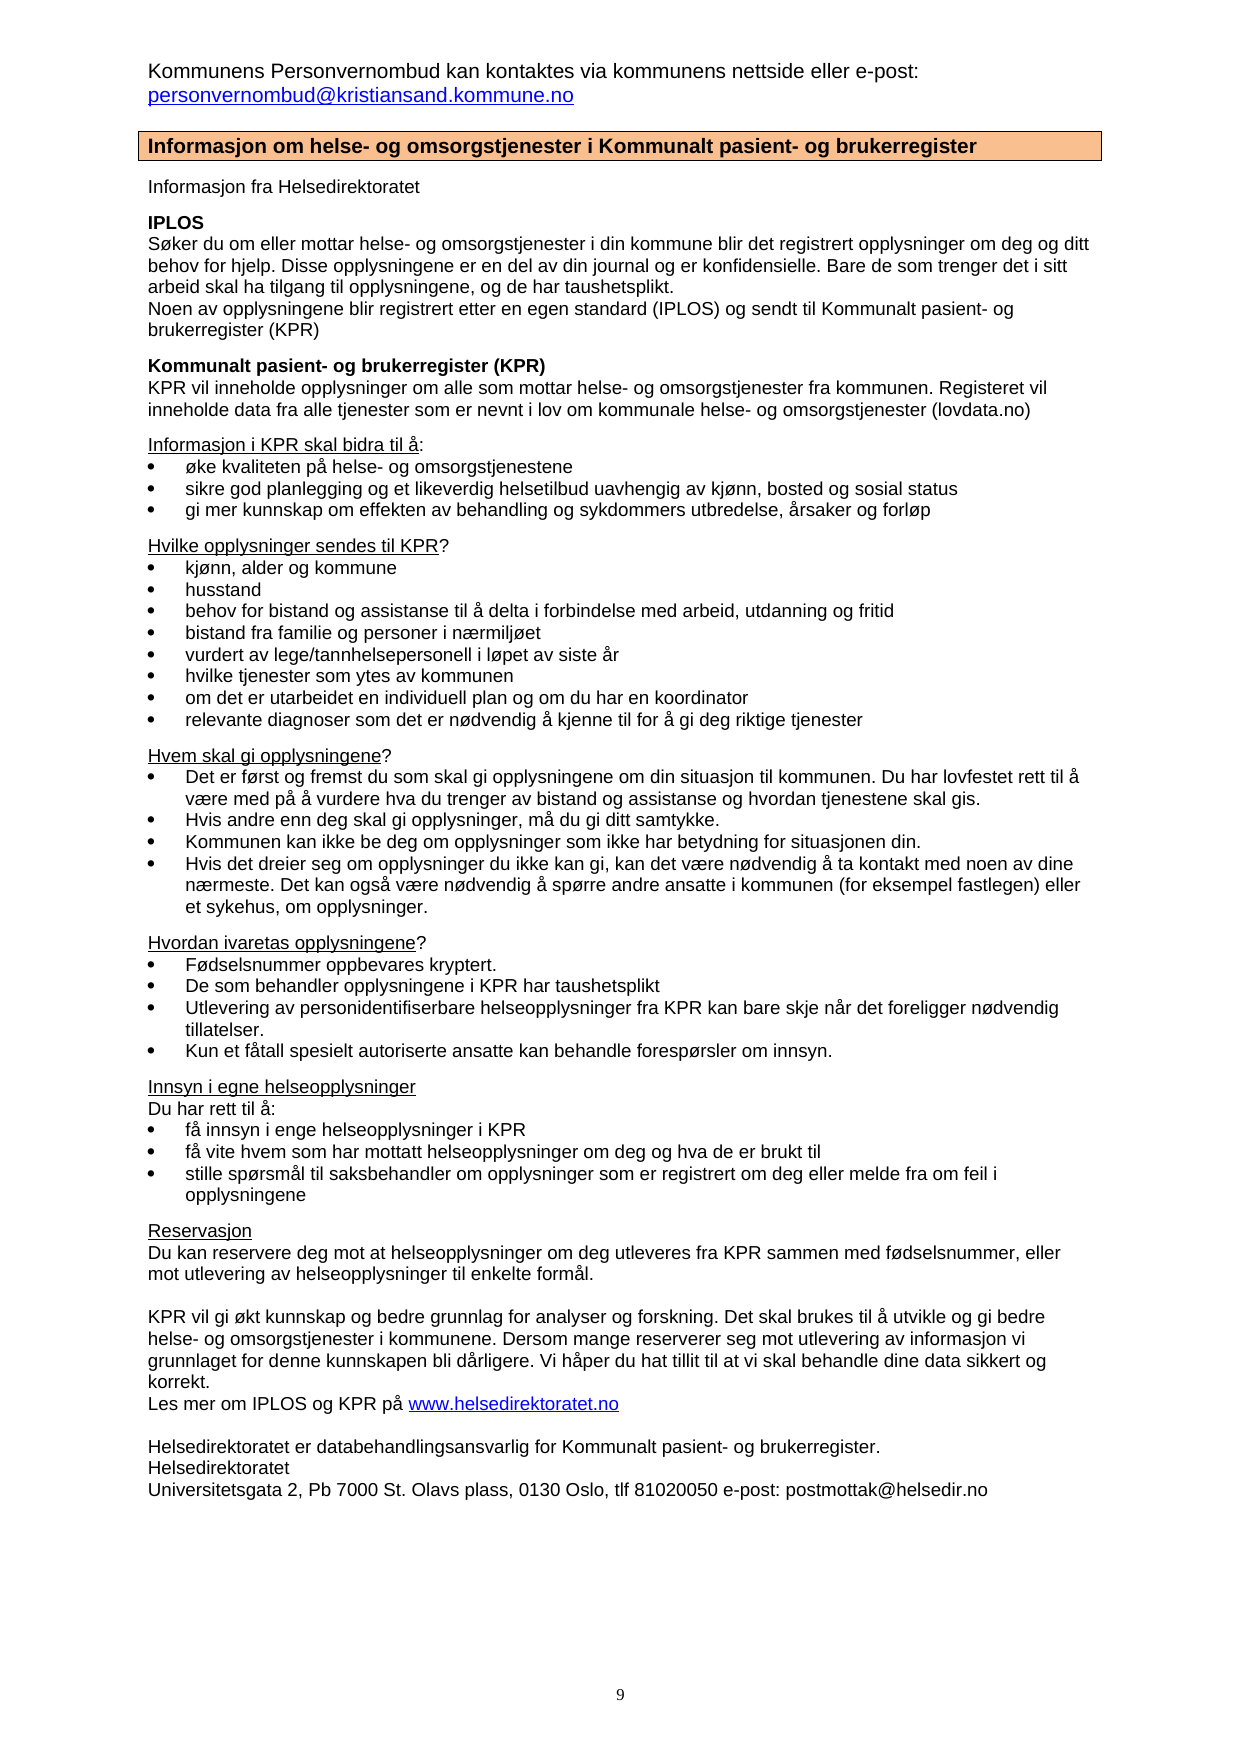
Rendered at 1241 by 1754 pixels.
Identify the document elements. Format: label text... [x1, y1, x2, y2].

text Kommunens Personvernombud kan kontaktes via kommunens nettside eller e-post: personvernombud@kristiansand.kommune.no [148, 59, 1092, 107]
text Informasjon om helse- og omsorgstjenester i Kommunalt pasient- og brukerregister [139, 132, 1101, 160]
text Kommunalt pasient- og brukerregister (KPR) [148, 355, 1092, 377]
list Fødselsnummer oppbevares kryptert. [148, 953, 1092, 975]
list vurdert av lege/tannhelsepersonell i løpet av siste år [148, 643, 1092, 665]
list husstand [148, 578, 1092, 600]
list stille spørsmål til saksbehandler om opplysninger som er registrert om deg eller melde fra om feil i opplysningene [148, 1162, 1092, 1206]
text Noen av opplysningene blir registrert etter en egen standard (IPLOS) og sendt til Kommunalt pasient- og brukerregister (KPR) [148, 298, 1092, 341]
list Hvis andre enn deg skal gi opplysninger, må du gi ditt samtykke. [148, 809, 1092, 831]
list Kun et fåtall spesielt autoriserte ansatte kan behandle forespørsler om innsyn. [148, 1040, 1092, 1062]
text KPR vil inneholde opplysninger om alle som mottar helse- og omsorgstjenester fra kommunen. Registeret vil inneholde data fra alle tjenester som er nevnt i lov om kommunale helse- og omsorgstjenester (lovdata.no) [148, 377, 1092, 420]
text KPR vil gi økt kunnskap og bedre grunnlag for analyser og forskning. Det skal brukes til å utvikle og gi bedre helse- og omsorgstjenester i kommunene. Dersom mange reserverer seg mot utlevering av informasjon vi grunnlaget for denne kunnskapen bli dårligere. Vi håper du hat tillit til at vi skal behandle dine data sikkert og korrekt. [148, 1306, 1092, 1392]
list Kommunen kan ikke be deg om opplysninger som ikke har betydning for situasjonen din. [148, 831, 1092, 853]
text Du kan reservere deg mot at helseopplysninger om deg utleveres fra KPR sammen med fødselsnummer, eller mot utlevering av helseopplysninger til enkelte formål. [148, 1242, 1092, 1285]
text Informasjon fra Helsedirektoratet [148, 176, 1092, 197]
list få vite hvem som har mottatt helseopplysninger om deg og hva de er brukt til [148, 1141, 1092, 1162]
list Utlevering av personidentifiserbare helseopplysninger fra KPR kan bare skje når det foreligger nødvendig tillatelser. [148, 997, 1092, 1040]
text Helsedirektoratet er databehandlingsansvarlig for Kommunalt pasient- og brukerregister. [148, 1436, 1092, 1457]
text Helsedirektoratet [148, 1457, 1092, 1479]
text Universitetsgata 2, Pb 7000 St. Olavs plass, 0130 Oslo, tlf 81020050 e-post: postmottak@helsedir.no [148, 1479, 1092, 1500]
list øke kvaliteten på helse- og omsorgstjenestene [148, 456, 1092, 477]
list Det er først og fremst du som skal gi opplysningene om din situasjon til kommunen. Du har lovfestet rett til å være med på å vurdere hva du trenger av bistand og assistanse og hvordan tjenestene skal gis. [148, 766, 1092, 809]
list behov for bistand og assistanse til å delta i forbindelse med arbeid, utdanning og fritid [148, 600, 1092, 622]
text IPLOS [148, 211, 1092, 233]
list sikre god planlegging og et likeverdig helsetilbud uavhengig av kjønn, bosted og sosial status [148, 477, 1092, 499]
text Innsyn i egne helseopplysninger [148, 1076, 1092, 1097]
list hvilke tjenester som ytes av kommunen [148, 665, 1092, 687]
text Hvilke opplysninger sendes til KPR? [148, 535, 1092, 557]
list De som behandler opplysningene i KPR har taushetsplikt [148, 975, 1092, 997]
list Hvis det dreier seg om opplysninger du ikke kan gi, kan det være nødvendig å ta kontakt med noen av dine nærmeste. Det kan også være nødvendig å spørre andre ansatte i kommunen (for eksempel fastlegen) eller et sykehus, om opplysninger. [148, 853, 1092, 917]
text Søker du om eller mottar helse- og omsorgstjenester i din kommune blir det registrert opplysninger om deg og ditt behov for hjelp. Disse opplysningene er en del av din journal og er konfidensielle. Bare de som trenger det i sitt arbeid skal ha tilgang til opplysningene, og de har taushetsplikt. [148, 233, 1092, 298]
list bistand fra familie og personer i nærmiljøet [148, 622, 1092, 643]
text Du har rett til å: [148, 1097, 1092, 1119]
list relevante diagnoser som det er nødvendig å kjenne til for å gi deg riktige tjenester [148, 708, 1092, 730]
list få innsyn i enge helseopplysninger i KPR [148, 1119, 1092, 1141]
text Les mer om IPLOS og KPR på www.helsedirektoratet.no [148, 1392, 1092, 1414]
list om det er utarbeidet en individuell plan og om du har en koordinator [148, 687, 1092, 708]
list gi mer kunnskap om effekten av behandling og sykdommers utbredelse, årsaker og forløp [148, 499, 1092, 521]
text Hvem skal gi opplysningene? [148, 744, 1092, 766]
text Informasjon i KPR skal bidra til å: [148, 434, 1092, 456]
text Reservasjon [148, 1220, 1092, 1242]
list kjønn, alder og kommune [148, 557, 1092, 578]
text Hvordan ivaretas opplysningene? [148, 932, 1092, 953]
